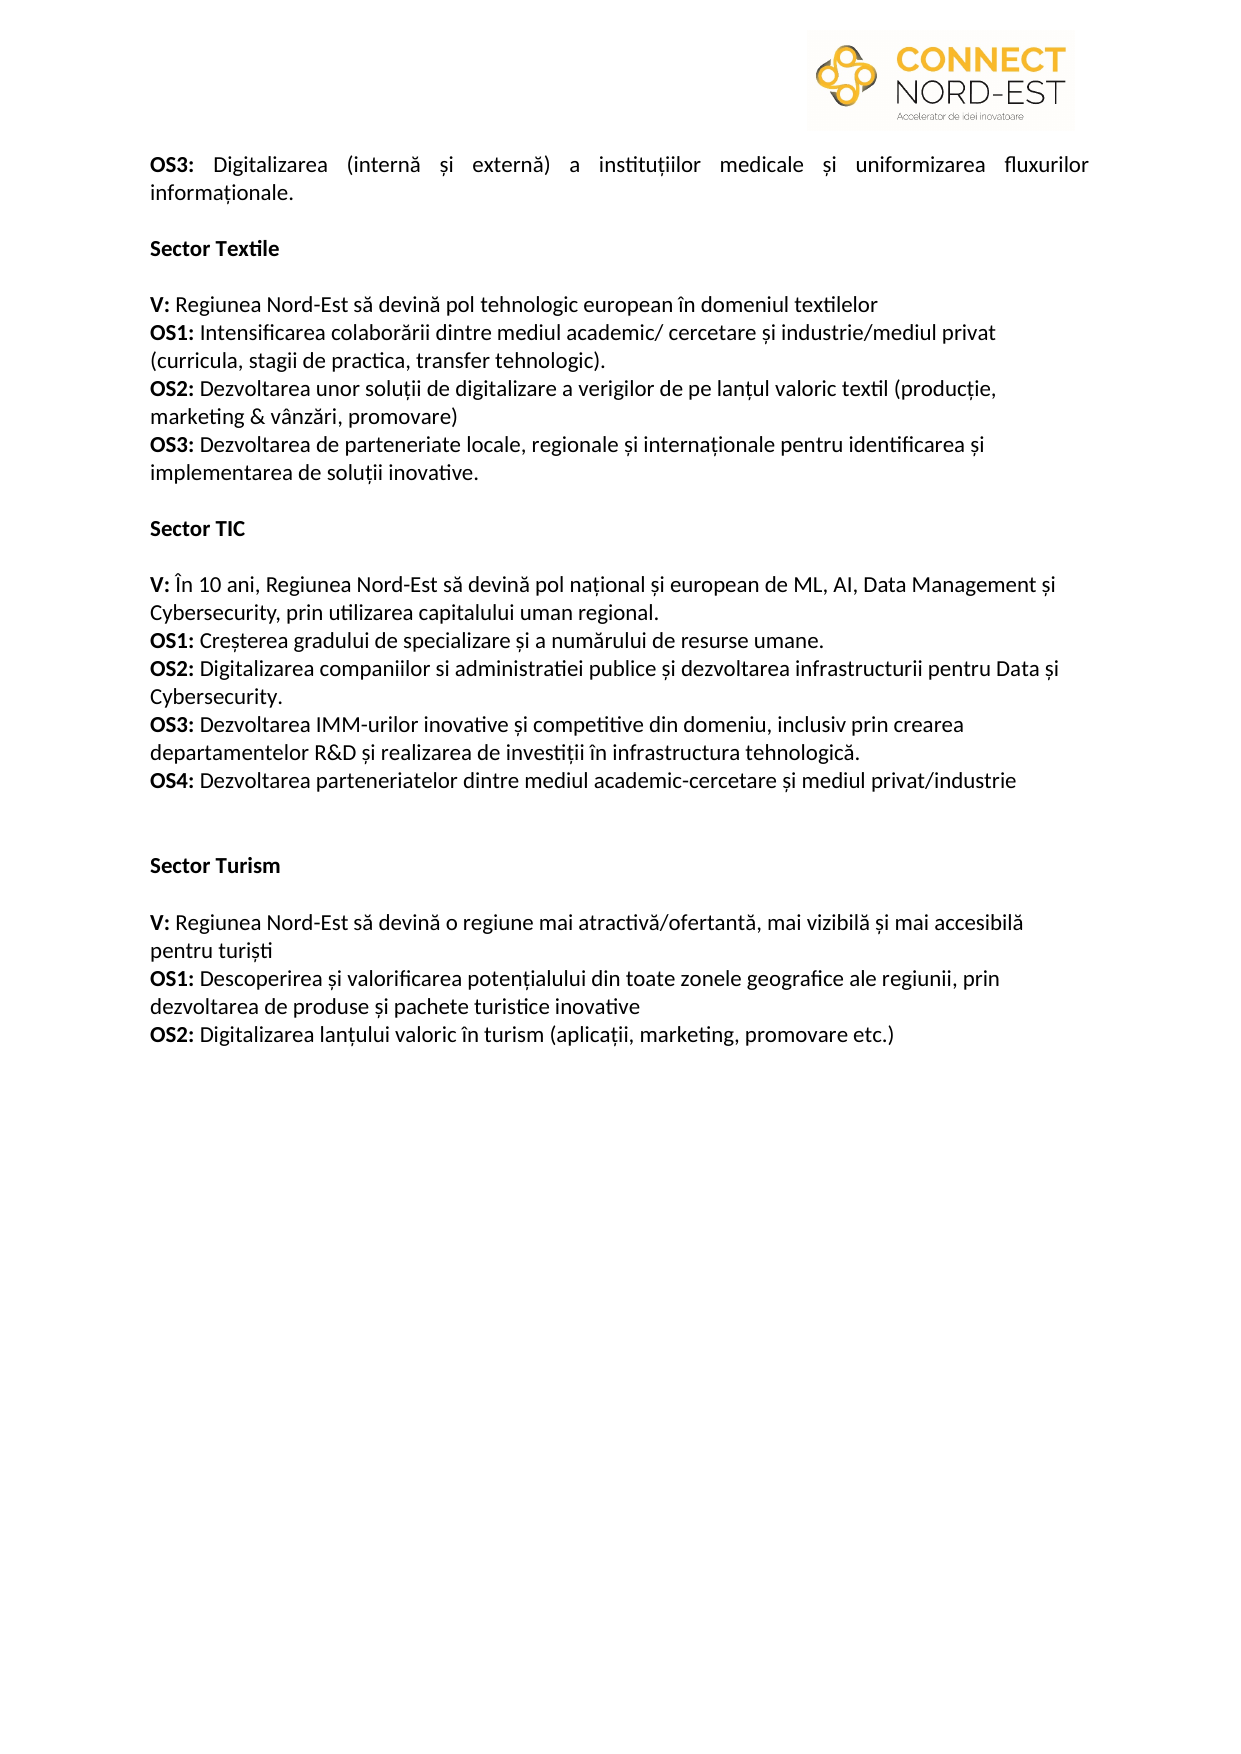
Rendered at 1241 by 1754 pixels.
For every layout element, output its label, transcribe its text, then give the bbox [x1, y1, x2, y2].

text Sector Textile [150, 234, 1090, 262]
text OS2: Digitalizarea lanțului valoric în turism (aplicații, marketing, promovare etc.) [150, 1020, 1090, 1048]
text OS2: Dezvoltarea unor soluții de digitalizare a verigilor de pe lanțul valoric textil (producție, marketing & vânzări, promovare) [150, 374, 1090, 430]
text OS3: Dezvoltarea de parteneriate locale, regionale și internaționale pentru identificarea și implementarea de soluții inovative. [150, 430, 1090, 486]
text V: În 10 ani, Regiunea Nord-Est să devină pol național și european de ML, AI, Data Management și Cybersecurity, prin utilizarea capitalului uman regional. [150, 570, 1090, 626]
text OS1: Intensificarea colaborării dintre mediul academic/ cercetare și industrie/mediul privat (curricula, stagii de practica, transfer tehnologic). [150, 318, 1090, 374]
text OS1: Creșterea gradului de specializare și a numărului de resurse umane. [150, 626, 1090, 654]
text V: Regiunea Nord-Est să devină pol tehnologic european în domeniul textilelor [150, 290, 1090, 318]
text Sector TIC [150, 514, 1090, 542]
text Sector Turism [150, 852, 1090, 880]
text OS3: Digitalizarea (internă și externă) a instituțiilor medicale și uniformizarea fluxurilor informaționale. [150, 150, 1090, 206]
text OS4: Dezvoltarea parteneriatelor dintre mediul academic-cercetare și mediul privat/industrie [150, 766, 1090, 794]
text V: Regiunea Nord-Est să devină o regiune mai atractivă/ofertantă, mai vizibilă și mai accesibilă pentru turiști [150, 908, 1090, 964]
picture [806, 30, 1075, 131]
text OS2: Digitalizarea companiilor si administratiei publice și dezvoltarea infrastructurii pentru Data și Cybersecurity. [150, 654, 1090, 710]
text OS3: Dezvoltarea IMM-urilor inovative și competitive din domeniu, inclusiv prin crearea departamentelor R&D și realizarea de investiții în infrastructura tehnologică. [150, 710, 1090, 766]
text OS1: Descoperirea și valorificarea potențialului din toate zonele geografice ale regiunii, prin dezvoltarea de produse și pachete turistice inovative [150, 964, 1090, 1020]
